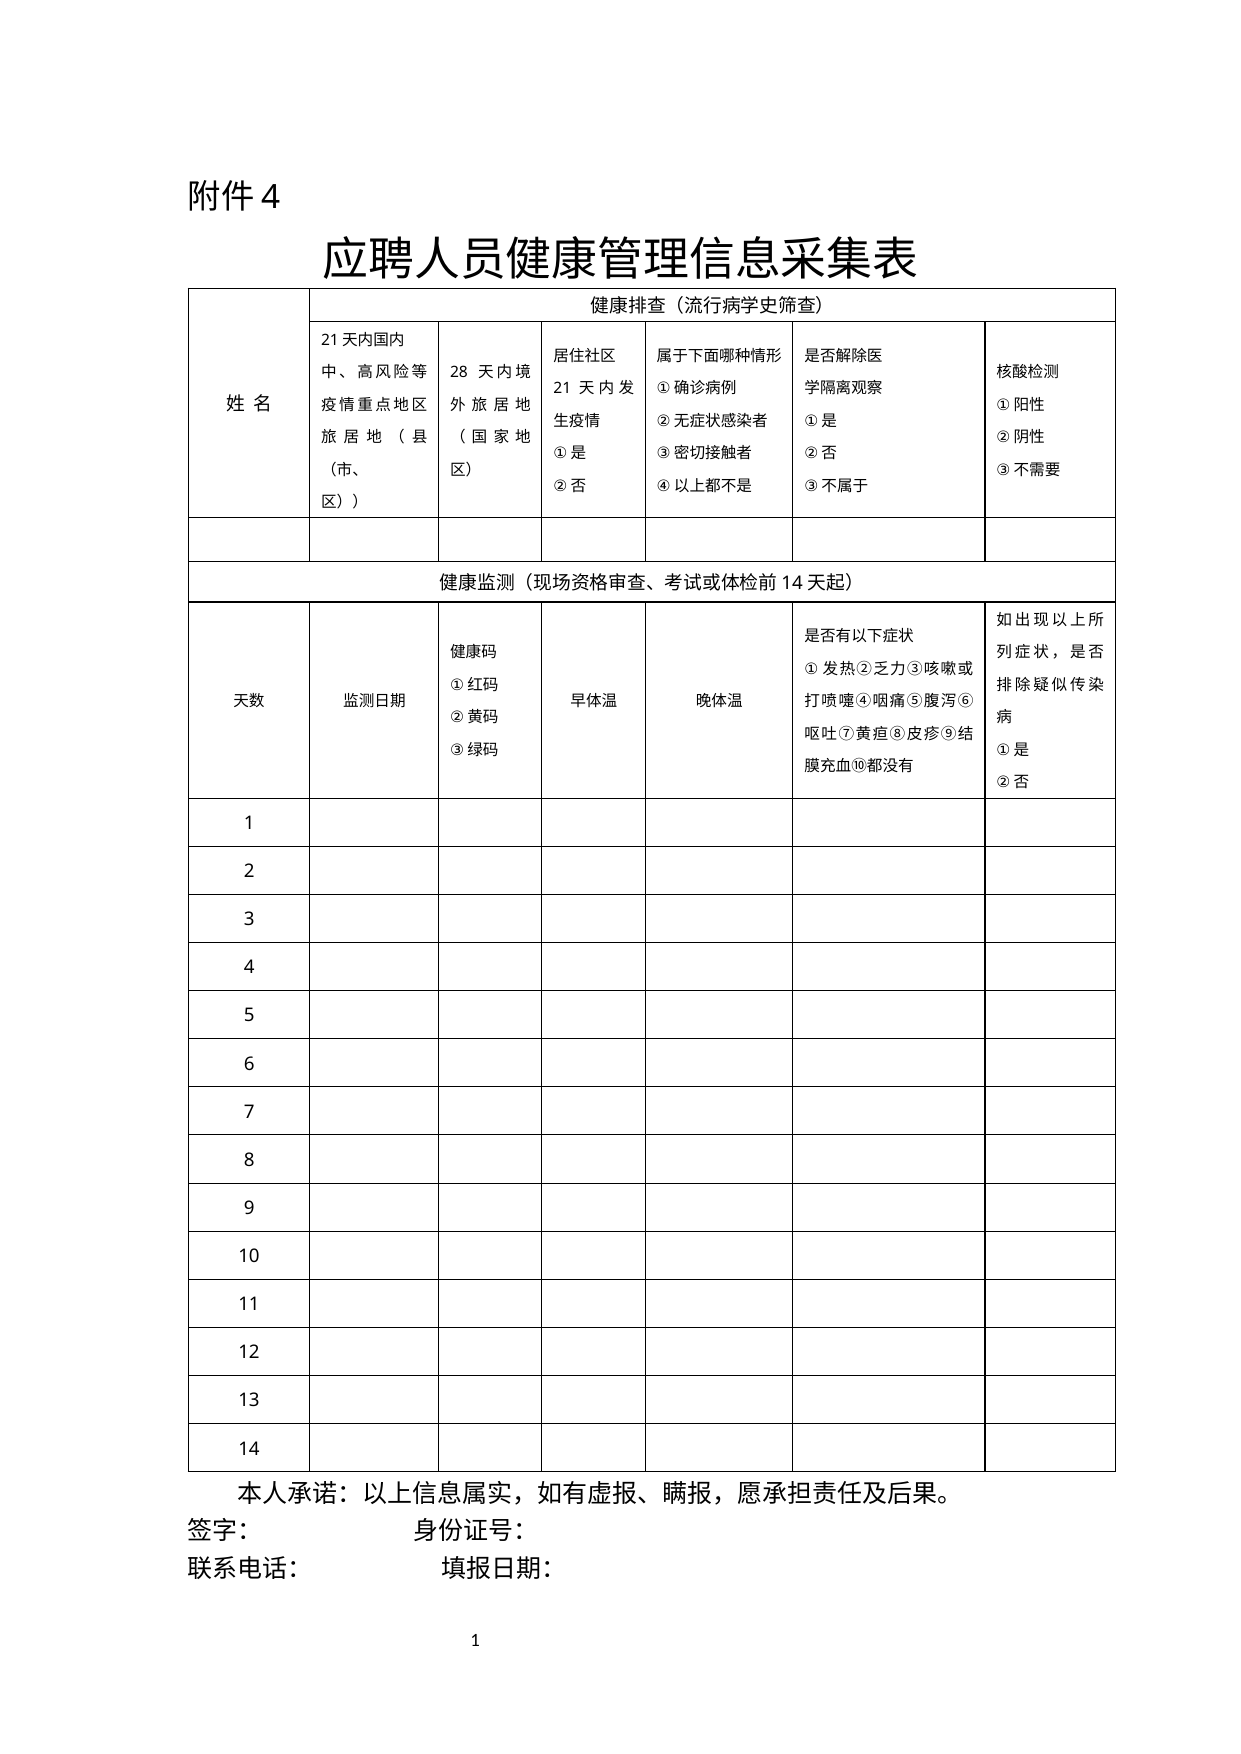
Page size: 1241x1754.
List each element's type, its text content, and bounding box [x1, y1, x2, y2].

table_cell 天数 [189, 603, 309, 797]
table_cell 14 [189, 1424, 309, 1471]
table_cell [646, 518, 792, 561]
table_cell [310, 1376, 438, 1423]
table_cell [542, 991, 645, 1038]
table_cell [646, 1424, 792, 1471]
table_cell [793, 1087, 984, 1134]
table_cell [646, 1039, 792, 1086]
table_cell 健康码 ①红码 ②黄码 ③绿码 [439, 603, 541, 797]
table_cell 居住社区 21天内发生疫情 ①是 ②否 [542, 322, 645, 517]
table_cell [439, 1184, 541, 1231]
table_cell [310, 1424, 438, 1471]
table_cell [986, 1424, 1115, 1471]
table_cell [542, 1376, 645, 1423]
table_cell [310, 518, 438, 561]
table_header 姓 名 [189, 289, 309, 517]
table_cell [793, 799, 984, 846]
text 本人承诺：以上信息属实，如有虚报、瞒报，愿承担责任及后果。 签字： 身份证号： [187, 1472, 1053, 1547]
table_cell [793, 847, 984, 894]
table_cell [439, 895, 541, 942]
table_cell [646, 1376, 792, 1423]
text 附件4 [187, 162, 1053, 227]
table_cell [986, 1280, 1115, 1327]
table_cell [439, 1424, 541, 1471]
table_cell 9 [189, 1184, 309, 1231]
table_cell [793, 1424, 984, 1471]
table_cell [310, 1280, 438, 1327]
table_cell [542, 1184, 645, 1231]
table_cell [439, 1376, 541, 1423]
table_cell [439, 518, 541, 561]
table_cell 12 [189, 1328, 309, 1375]
table_cell [310, 1087, 438, 1134]
table_cell [310, 991, 438, 1038]
table_cell [310, 1232, 438, 1279]
table_cell [986, 799, 1115, 846]
table_cell 属于下面哪种情形 ①确诊病例 ②无症状感染者 ③密切接触者 ④以上都不是 [646, 322, 792, 517]
table_cell [542, 943, 645, 990]
table_cell 3 [189, 895, 309, 942]
table_cell [793, 1039, 984, 1086]
table_cell [542, 847, 645, 894]
table_cell [646, 799, 792, 846]
table_cell [189, 518, 309, 561]
table_cell [646, 847, 792, 894]
table_cell [310, 943, 438, 990]
table_cell [986, 847, 1115, 894]
table_cell [646, 895, 792, 942]
table_cell [646, 1087, 792, 1134]
table_cell 是否解除医 学隔离观察 ①是 ②否 ③不属于 [793, 322, 984, 517]
table_cell [542, 518, 645, 561]
table_cell 5 [189, 991, 309, 1038]
table_cell 健康监测（现场资格审查、考试或体检前 14 天起） [189, 562, 1115, 601]
table_cell 1 [189, 799, 309, 846]
table_cell [310, 799, 438, 846]
table_cell [439, 991, 541, 1038]
table_cell [986, 943, 1115, 990]
table_cell [542, 1328, 645, 1375]
table_cell [986, 1376, 1115, 1423]
table_cell [646, 1135, 792, 1182]
table_cell [793, 518, 984, 561]
table_cell [646, 1280, 792, 1327]
table_cell 是否有以下症状 ①发热②乏力③咳嗽或打喷嚏④咽痛⑤腹泻⑥呕吐⑦黄疸⑧皮疹⑨结膜充血⑩都没有 [793, 603, 984, 797]
table_cell [542, 1087, 645, 1134]
table_cell 8 [189, 1135, 309, 1182]
table_cell [986, 518, 1115, 561]
text 联系电话： 填报日期： [187, 1547, 1053, 1585]
table_cell [986, 1328, 1115, 1375]
table_cell [542, 1424, 645, 1471]
table_cell [310, 1328, 438, 1375]
table_cell [542, 1232, 645, 1279]
table_cell [646, 1328, 792, 1375]
table_cell [439, 1328, 541, 1375]
table_cell 早体温 [542, 603, 645, 797]
table_cell 28 天内境外旅居地（国家地区） [439, 322, 541, 517]
table_cell 如出现以上所列症状，是否排除疑似传染病 ①是 ②否 [986, 603, 1115, 797]
table_cell [439, 799, 541, 846]
table_cell [542, 1135, 645, 1182]
table_cell [439, 1087, 541, 1134]
table_cell 4 [189, 943, 309, 990]
table_cell [793, 1280, 984, 1327]
table_cell [310, 1184, 438, 1231]
table_cell [793, 1328, 984, 1375]
table_cell [986, 1039, 1115, 1086]
table_cell [542, 799, 645, 846]
table_cell 2 [189, 847, 309, 894]
table_cell 21天内国内 中、高风险等疫情重点地区旅居地（县（市、 区）） [310, 322, 438, 517]
table_cell 监测日期 [310, 603, 438, 797]
table_cell [310, 895, 438, 942]
table_cell [793, 1376, 984, 1423]
table_cell [310, 1039, 438, 1086]
table_cell [542, 1039, 645, 1086]
table_cell 晚体温 [646, 603, 792, 797]
table_cell 10 [189, 1232, 309, 1279]
table_cell [646, 991, 792, 1038]
table_cell [986, 991, 1115, 1038]
table_cell [439, 1135, 541, 1182]
table_cell [310, 847, 438, 894]
table_cell [793, 943, 984, 990]
table_cell 11 [189, 1280, 309, 1327]
table_cell 13 [189, 1376, 309, 1423]
table_cell [986, 1087, 1115, 1134]
text 应聘人员健康管理信息采集表 [187, 227, 1053, 287]
table_cell [986, 1135, 1115, 1182]
table_cell [439, 1280, 541, 1327]
table_cell [542, 1280, 645, 1327]
table_cell [439, 1232, 541, 1279]
table_cell [986, 1184, 1115, 1231]
table_cell [986, 1232, 1115, 1279]
table_cell [793, 895, 984, 942]
table_cell [793, 1232, 984, 1279]
table_header 健康排查（流行病学史筛查） [310, 289, 1115, 321]
table_cell [793, 991, 984, 1038]
table_cell 6 [189, 1039, 309, 1086]
table_cell [646, 943, 792, 990]
table_cell [310, 1135, 438, 1182]
table_cell [646, 1232, 792, 1279]
table_cell [439, 847, 541, 894]
table_cell [439, 943, 541, 990]
table_cell 7 [189, 1087, 309, 1134]
table_cell [793, 1184, 984, 1231]
table_cell [986, 895, 1115, 942]
table_cell [542, 895, 645, 942]
table_cell [646, 1184, 792, 1231]
table_cell [793, 1135, 984, 1182]
table_cell 核酸检测 ①阳性 ②阴性 ③不需要 [986, 322, 1115, 517]
table_cell [439, 1039, 541, 1086]
